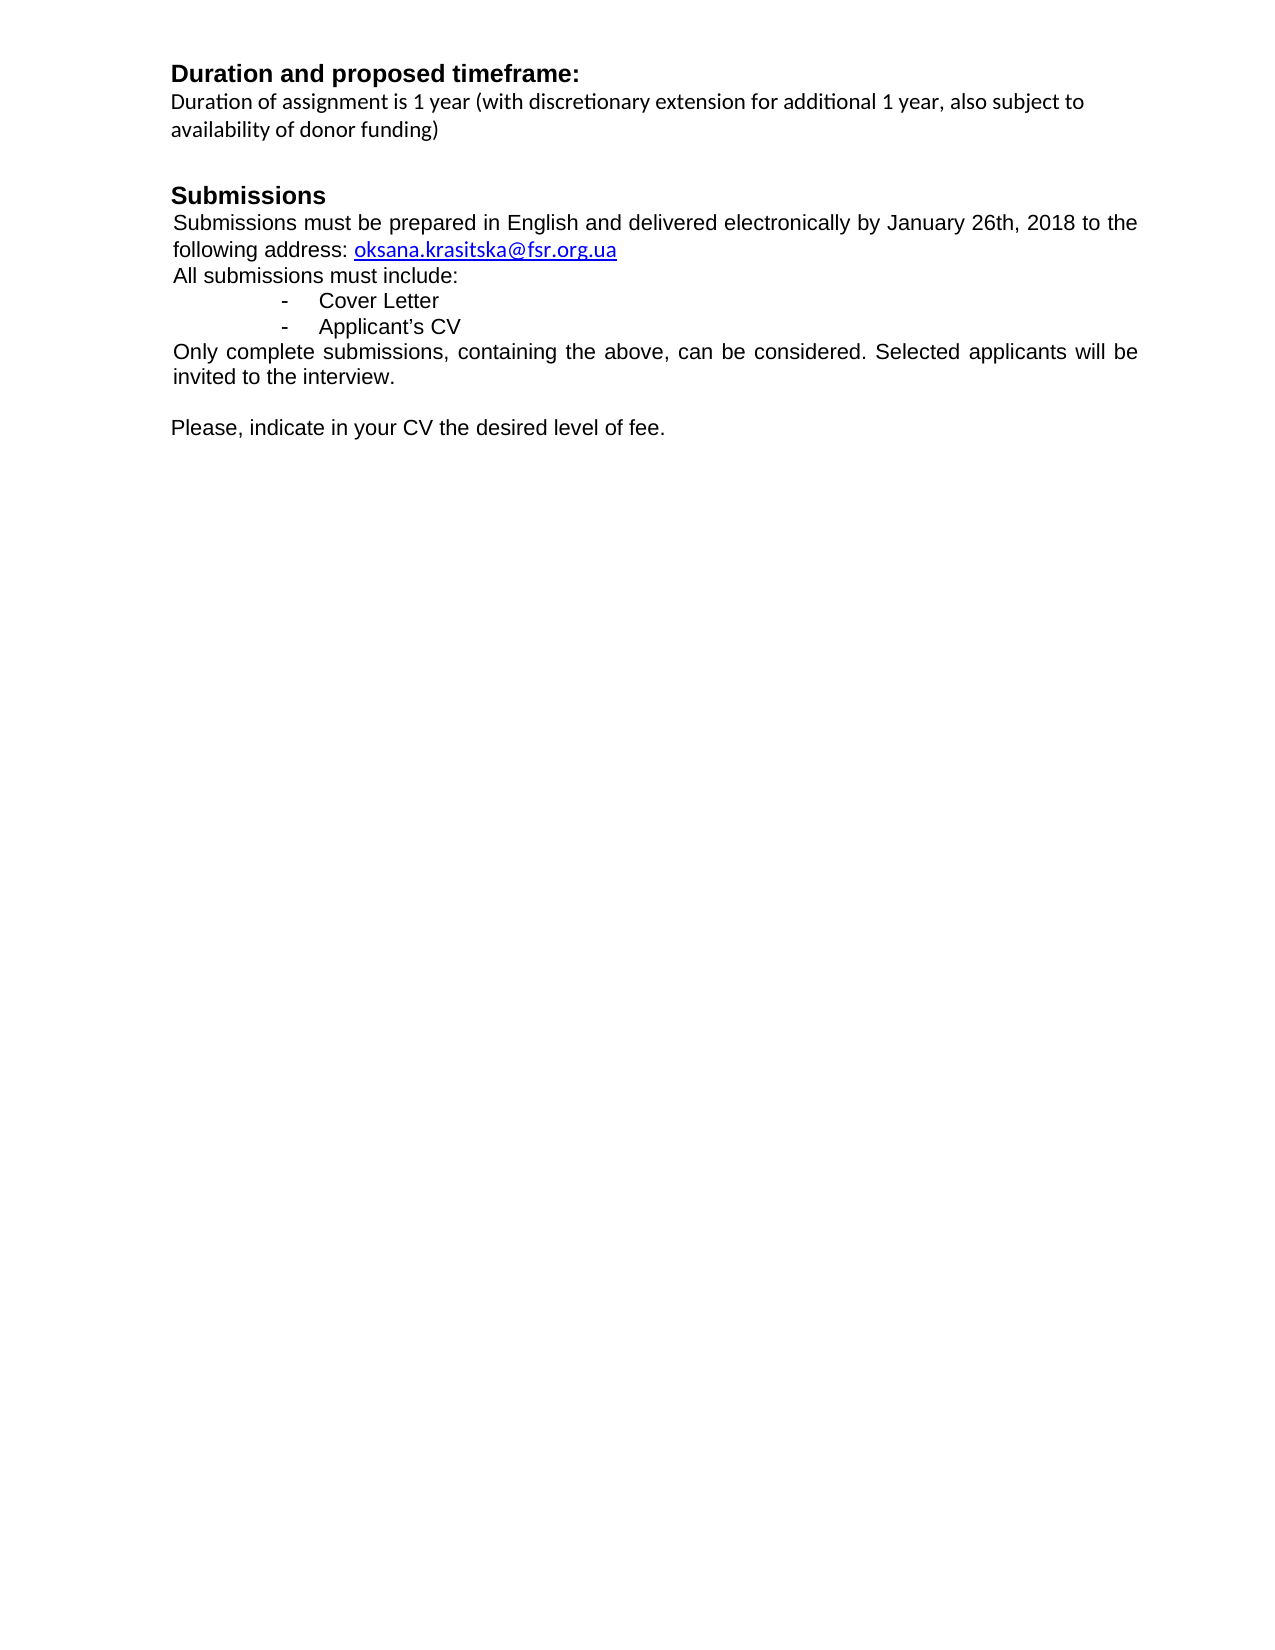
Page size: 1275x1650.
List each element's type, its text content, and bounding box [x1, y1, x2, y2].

text Submissions [171, 181, 1139, 210]
text Submissions must be prepared in English and delivered electronically by January 26th, 2018 to the following address: oksana.krasitska@fsr.org.ua [173, 210, 1139, 263]
text Only complete submissions, containing the above, can be considered. Selected applicants will be invited to the interview. [173, 339, 1139, 389]
text Duration of assignment is 1 year (with discretionary extension for additional 1 year, also subject to availability of donor funding) [171, 87, 1139, 143]
list Please, indicate in your CV the desired level of fee. [171, 414, 1139, 440]
text Duration and proposed timeframe: [171, 59, 1139, 87]
list Cover Letter [281, 288, 1139, 314]
list Applicant’s CV [281, 314, 1139, 339]
text All submissions must include: [173, 263, 1139, 288]
